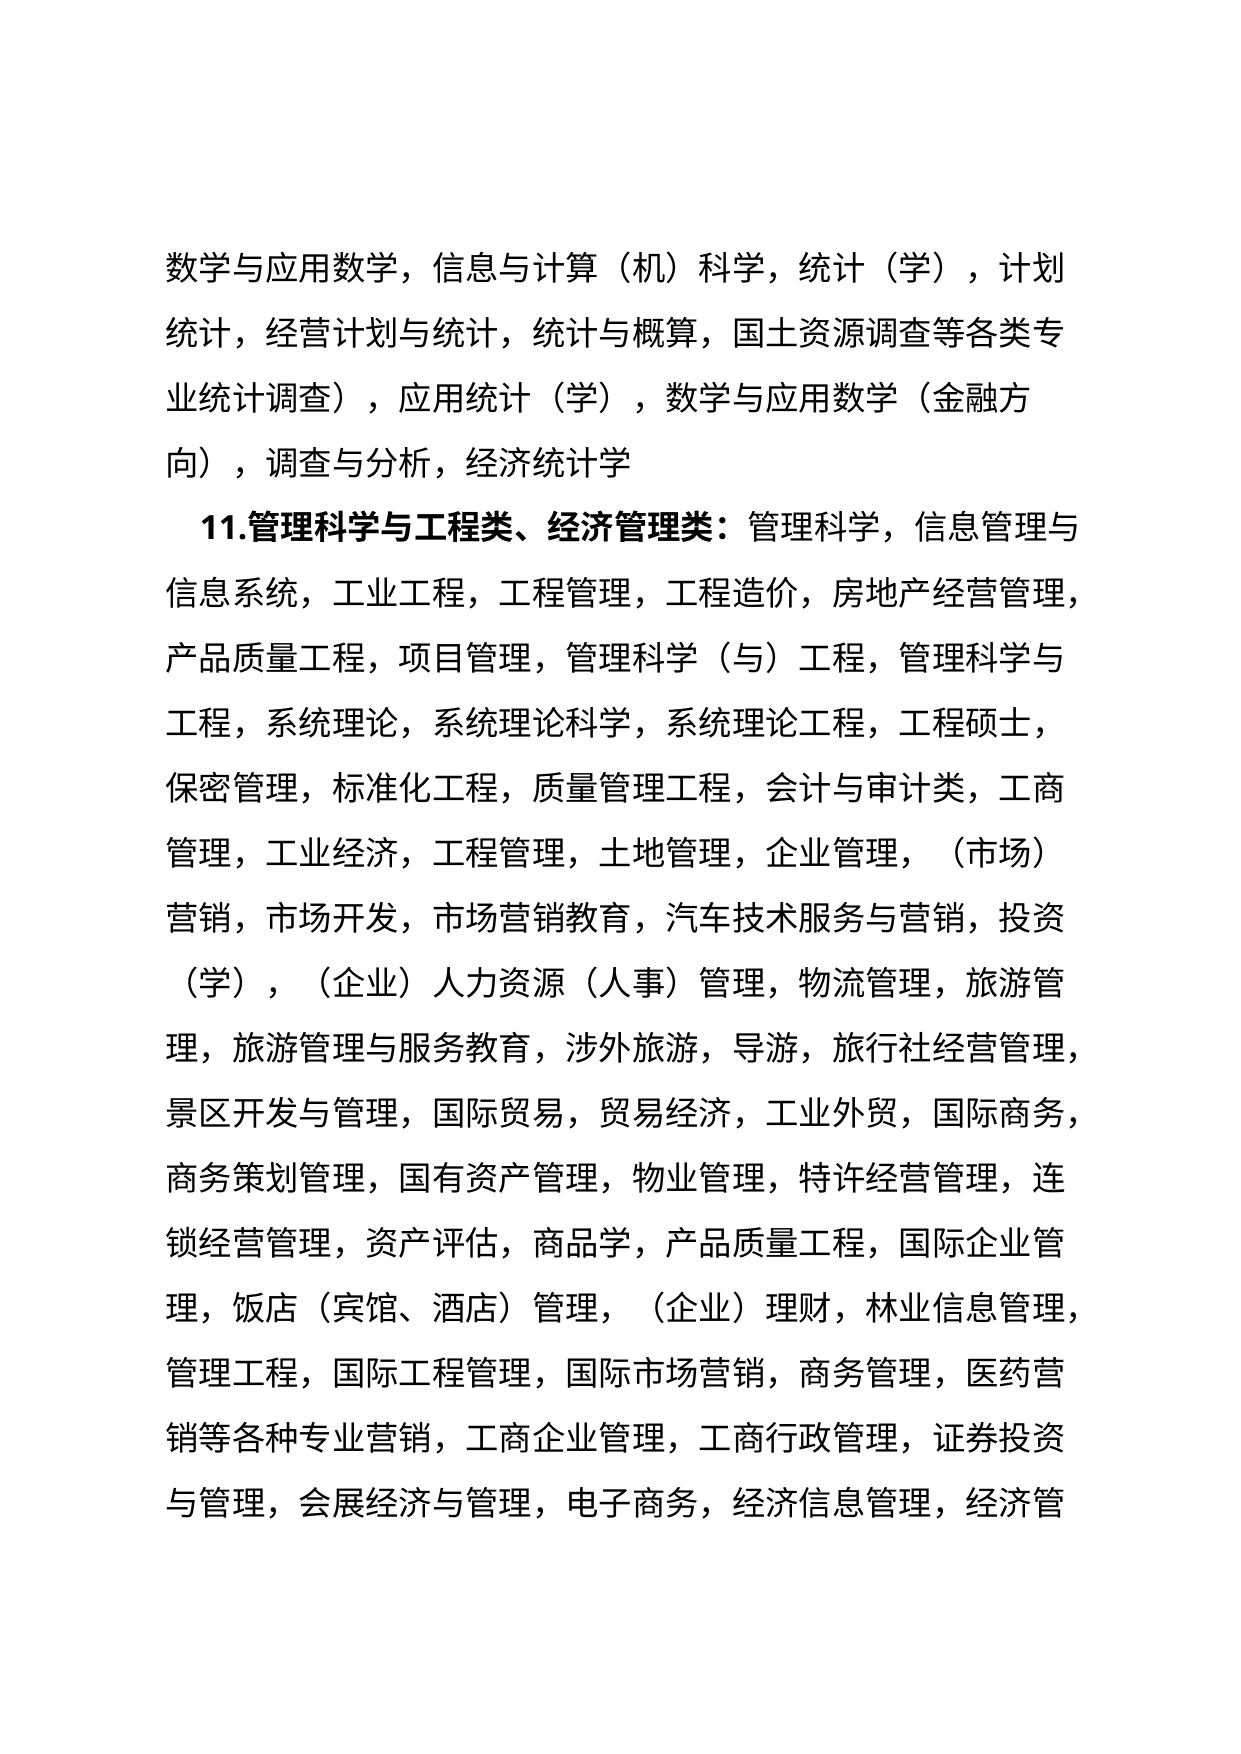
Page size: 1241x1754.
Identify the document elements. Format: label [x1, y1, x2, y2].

text [165, 233, 1087, 493]
text [165, 493, 1087, 1533]
